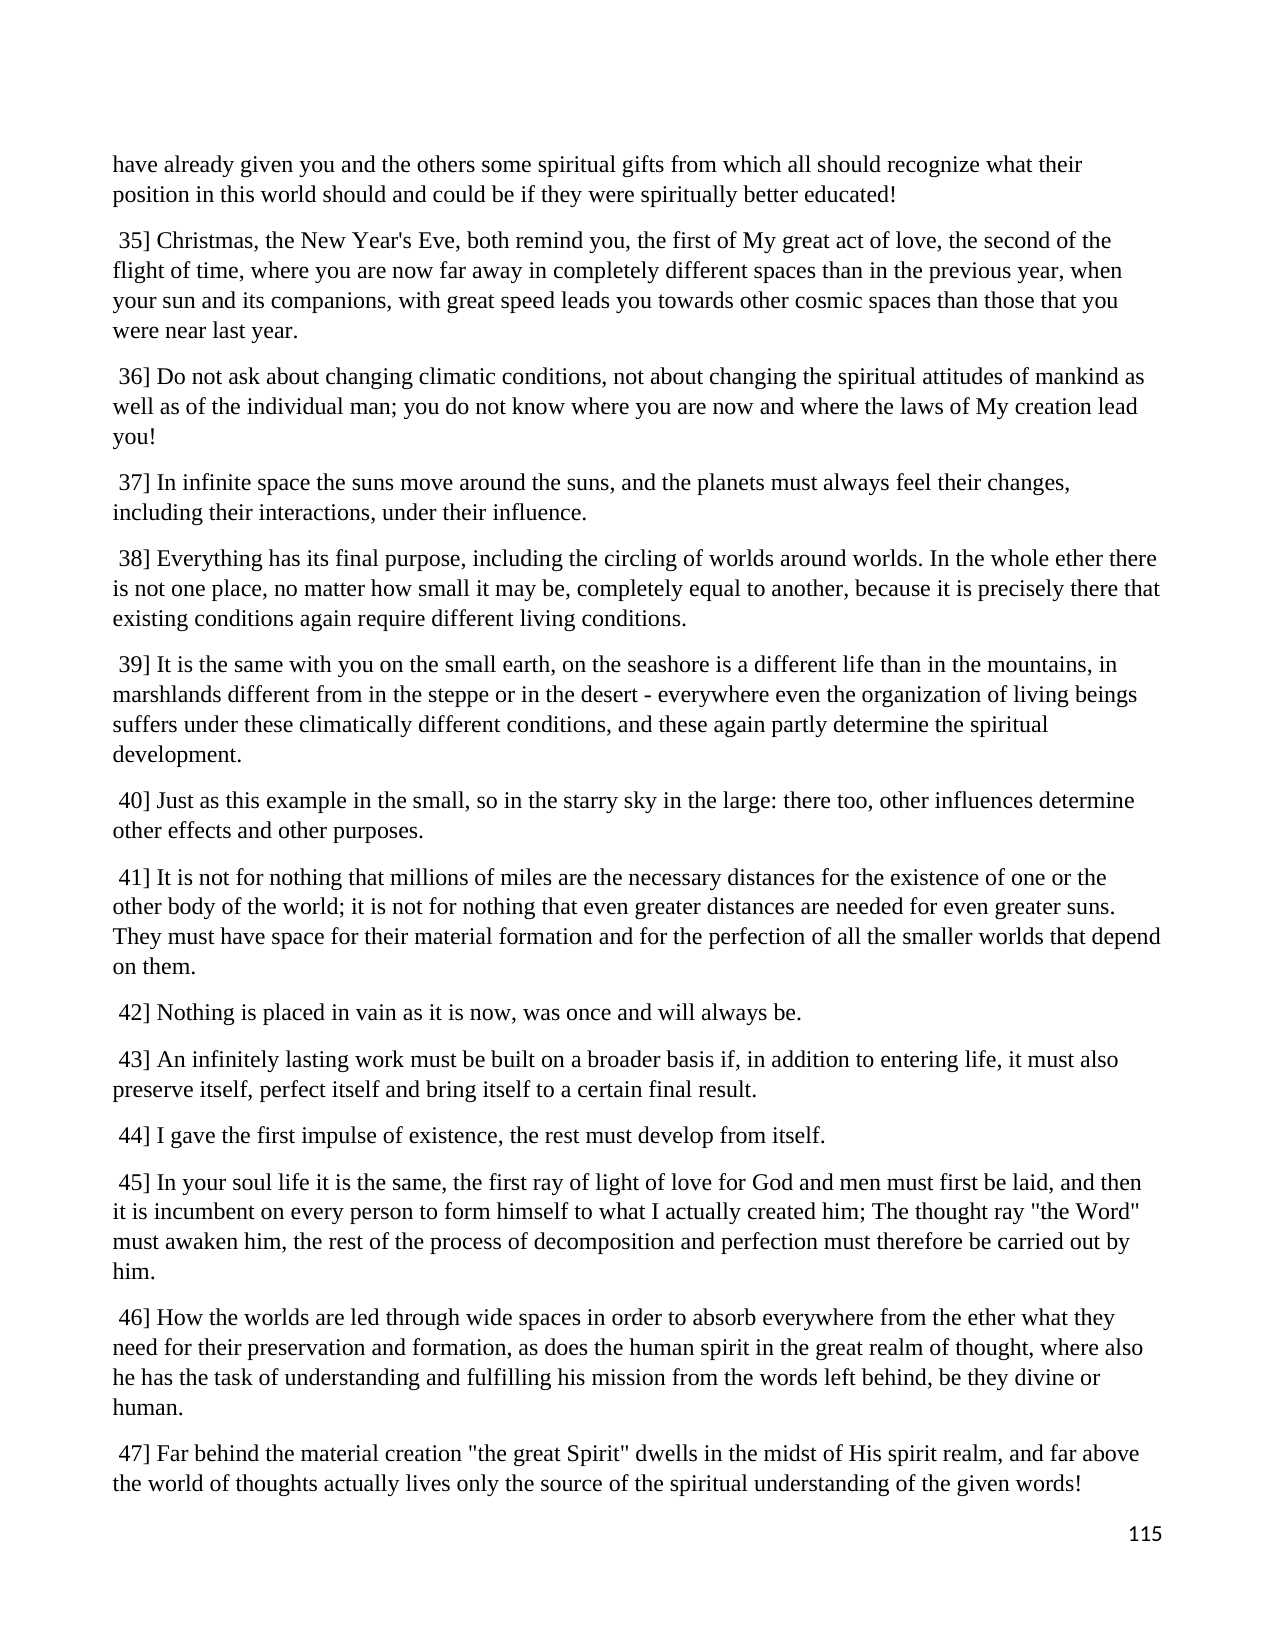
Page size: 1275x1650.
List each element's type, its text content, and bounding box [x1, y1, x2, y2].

text 41] It is not for nothing that millions of miles are the necessary distances for the existence of one or the other body of the world; it is not for nothing that even greater distances are needed for even greater suns. They must have space for their material formation and for the perfection of all the smaller worlds that depend on them. [112, 862, 1162, 979]
text 44] I gave the first impulse of existence, the rest must develop from itself. [112, 1121, 1162, 1149]
text 47] Far behind the material creation "the great Spirit" dwells in the midst of His spirit realm, and far above the world of thoughts actually lives only the source of the spiritual understanding of the given words! [112, 1439, 1162, 1497]
text 39] It is the same with you on the small earth, on the seashore is a different life than in the mountains, in marshlands different from in the steppe or in the desert - everywhere even the organization of living beings suffers under these climatically different conditions, and these again partly determine the spiritual development. [112, 650, 1162, 767]
text 42] Nothing is placed in vain as it is now, was once and will always be. [112, 998, 1162, 1026]
text 37] In infinite space the suns move around the suns, and the planets must always feel their changes, including their interactions, under their influence. [112, 468, 1162, 526]
text 36] Do not ask about changing climatic conditions, not about changing the spiritual attitudes of mankind as well as of the individual man; you do not know where you are now and where the laws of My creation lead you! [112, 362, 1162, 449]
text 40] Just as this example in the small, so in the starry sky in the large: there too, other influences determine other effects and other purposes. [112, 786, 1162, 844]
text 43] An infinitely lasting work must be built on a broader basis if, in addition to entering life, it must also preserve itself, perfect itself and bring itself to a certain final result. [112, 1045, 1162, 1102]
text 38] Everything has its final purpose, including the circling of worlds around worlds. In the whole ether there is not one place, no matter how small it may be, completely equal to another, because it is precisely there that existing conditions again require different living conditions. [112, 544, 1162, 632]
text 45] In your soul life it is the same, the first ray of light of love for God and men must first be laid, and then it is incumbent on every person to form himself to what I actually created him; The thought ray "the Word" must awaken him, the rest of the process of decomposition and perfection must therefore be carried out by him. [112, 1167, 1162, 1284]
text 46] How the worlds are led through wide spaces in order to absorb everywhere from the ether what they need for their preservation and formation, as does the human spirit in the great realm of thought, where also he has the task of understanding and fulfilling his mission from the words left behind, be they divine or human. [112, 1303, 1162, 1420]
text 35] Christmas, the New Year's Eve, both remind you, the first of My great act of love, the second of the flight of time, where you are now far away in completely different spaces than in the previous year, when your sun and its companions, with great speed leads you towards other cosmic spaces than those that you were near last year. [112, 226, 1162, 343]
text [112, 150, 1162, 207]
